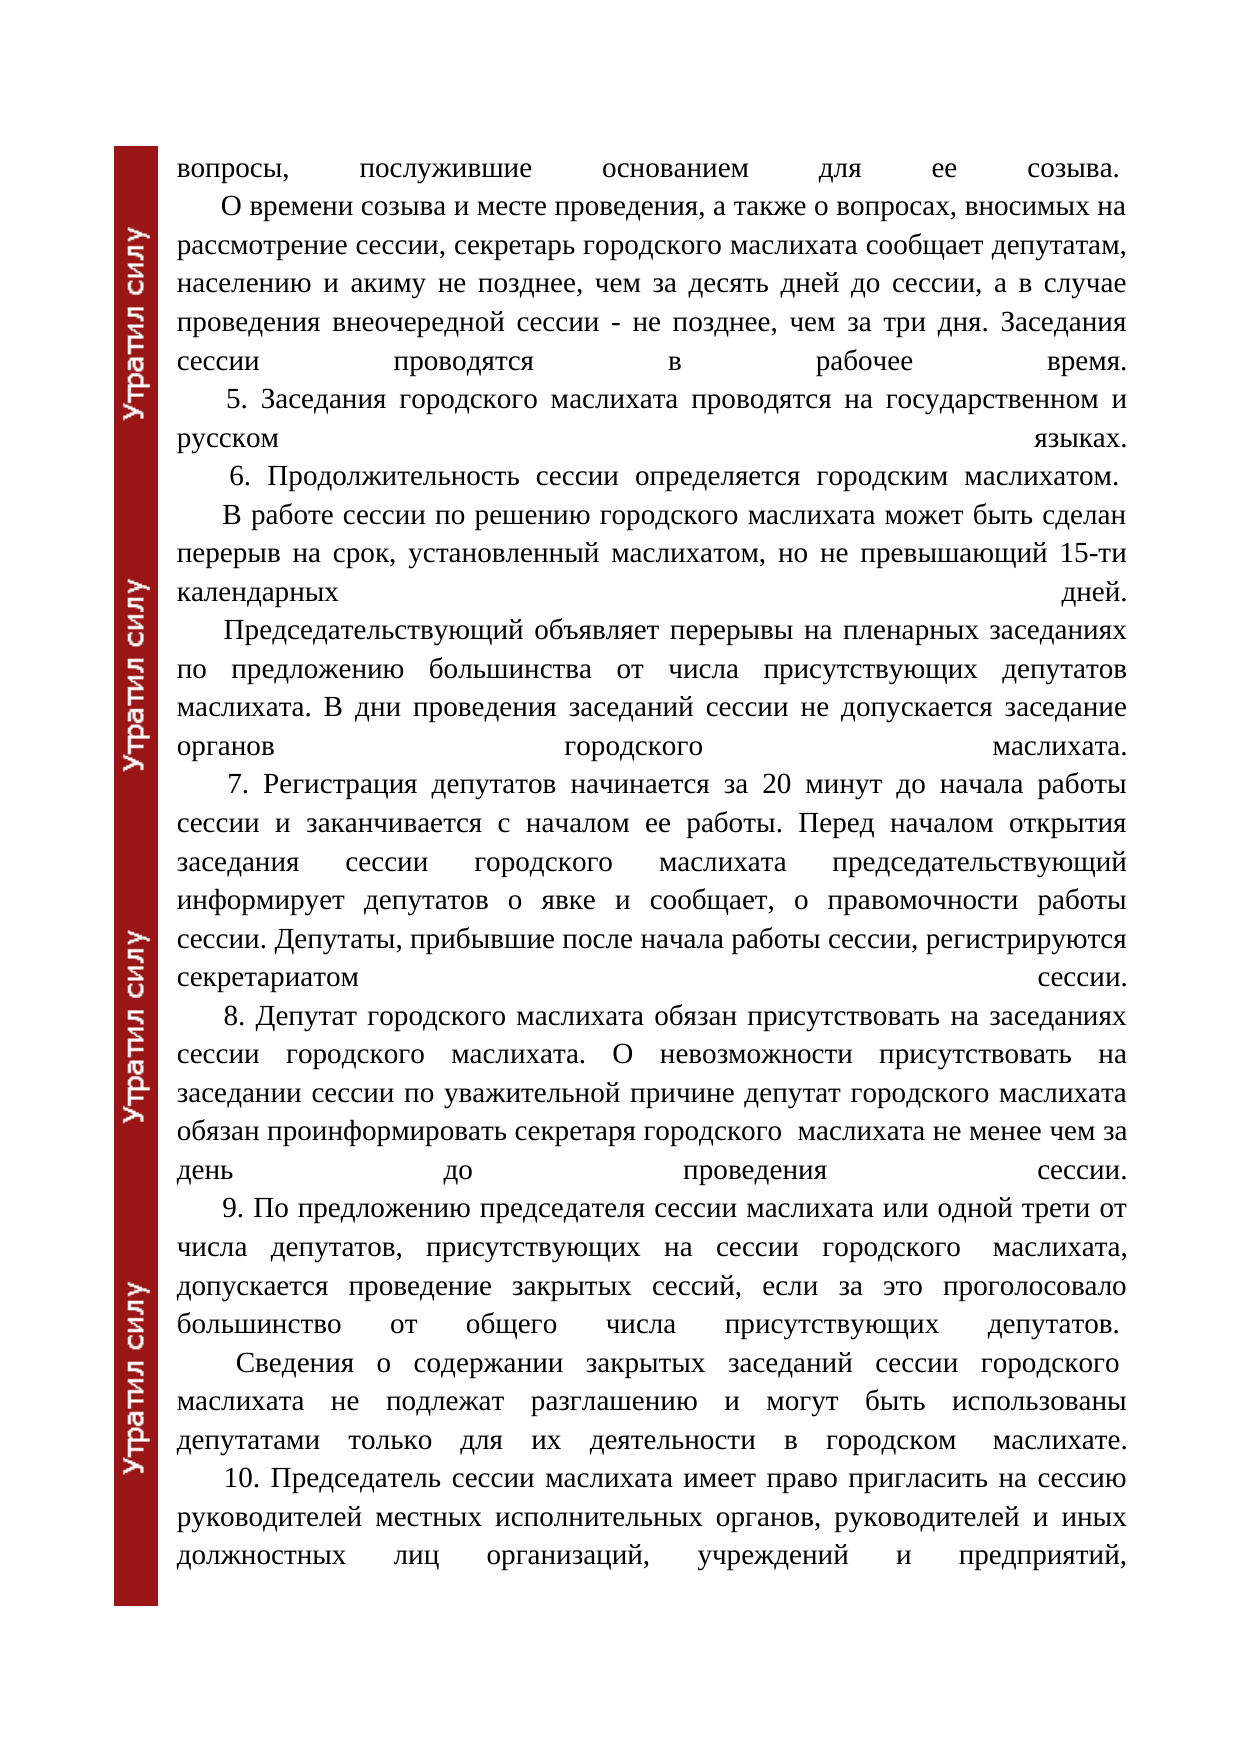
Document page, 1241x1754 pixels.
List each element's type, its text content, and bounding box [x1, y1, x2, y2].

picture [114, 146, 158, 150]
picture [114, 1571, 158, 1606]
